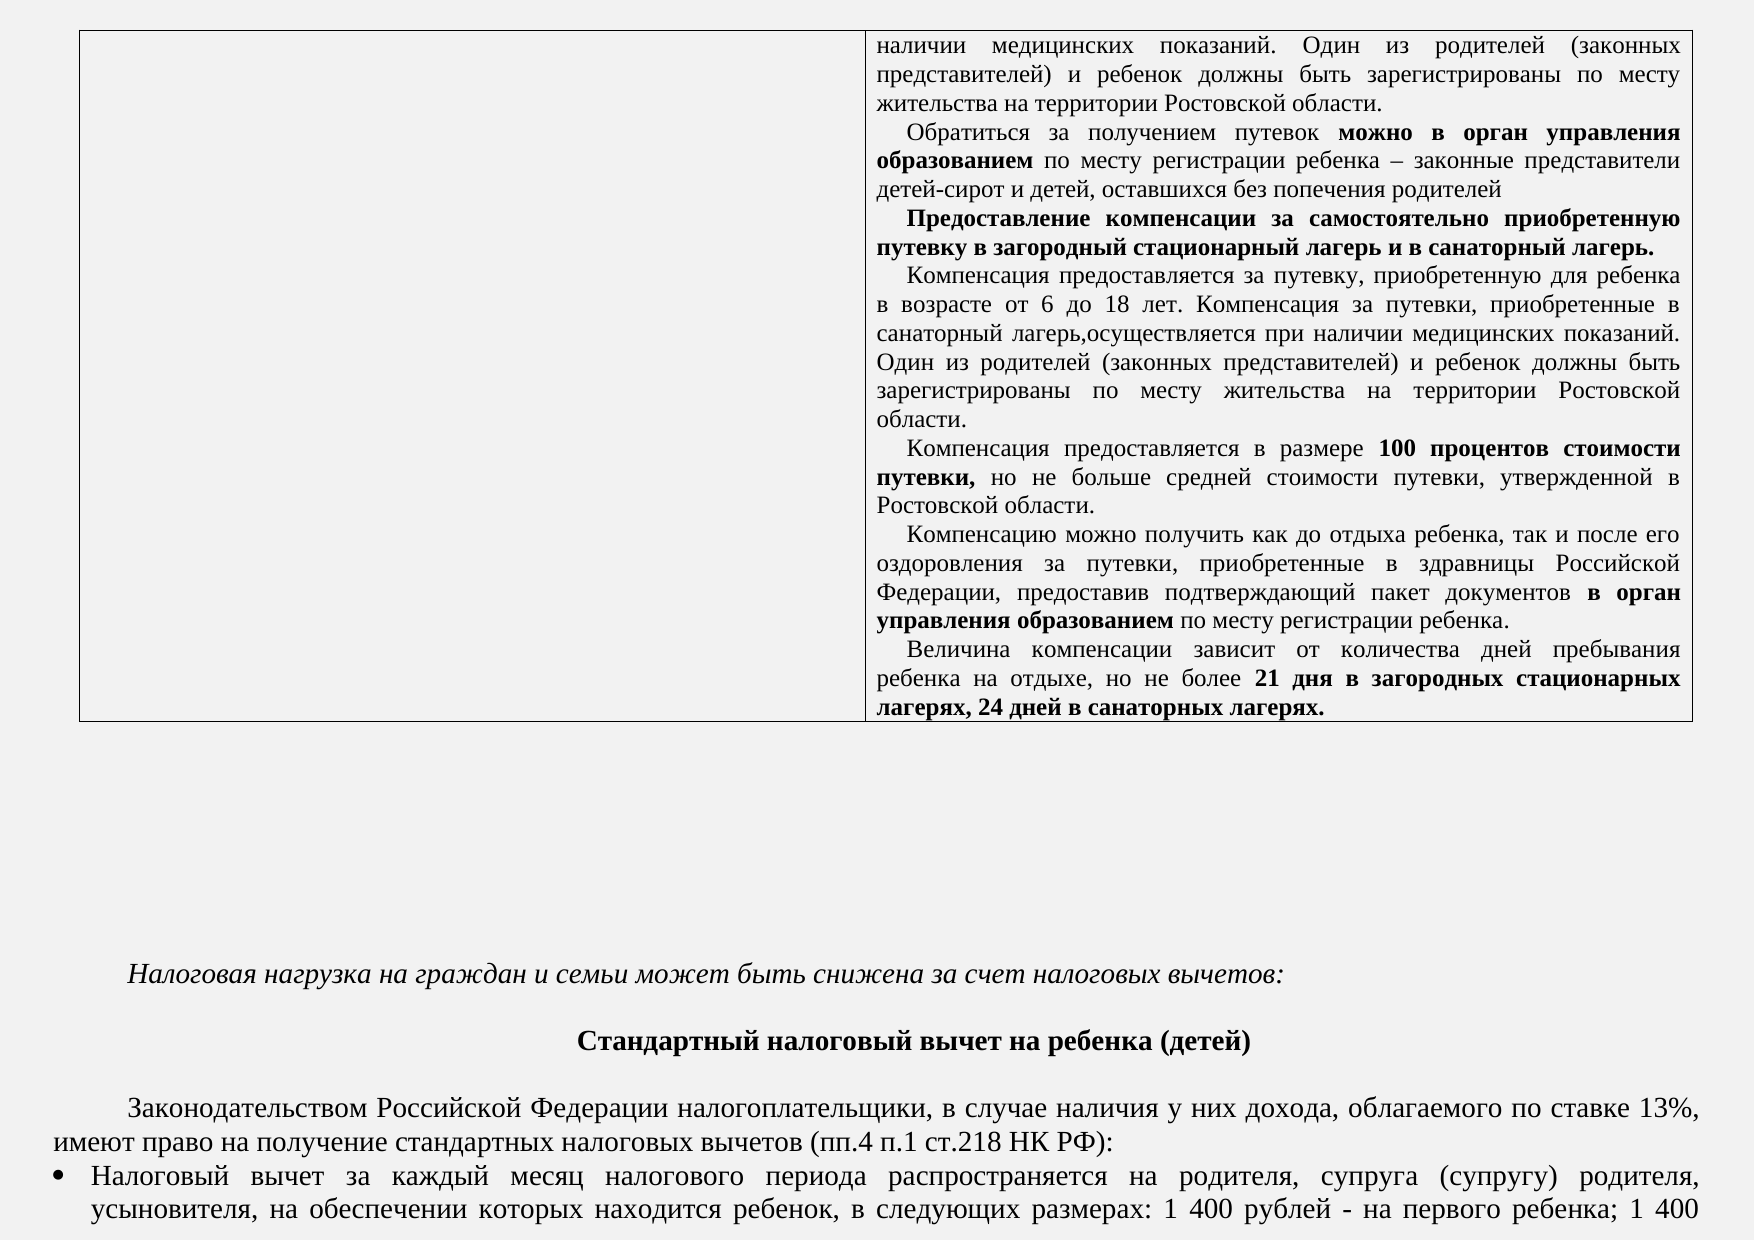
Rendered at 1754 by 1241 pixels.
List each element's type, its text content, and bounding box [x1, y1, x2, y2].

text Налоговая нагрузка на граждан и семьи может быть снижена за счет налоговых вычетов: [53, 956, 1701, 990]
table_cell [866, 31, 1692, 721]
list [53, 1158, 1701, 1225]
text Стандартный налоговый вычет на ребенка (детей) [53, 1023, 1701, 1057]
table_cell [80, 31, 865, 721]
text Законодательством Российской Федерации налогоплательщики, в случае наличия у них дохода, облагаемого по ставке 13%, имеют право на получение стандартных налоговых вычетов (пп.4 п.1 ст.218 НК РФ): [53, 1091, 1701, 1158]
